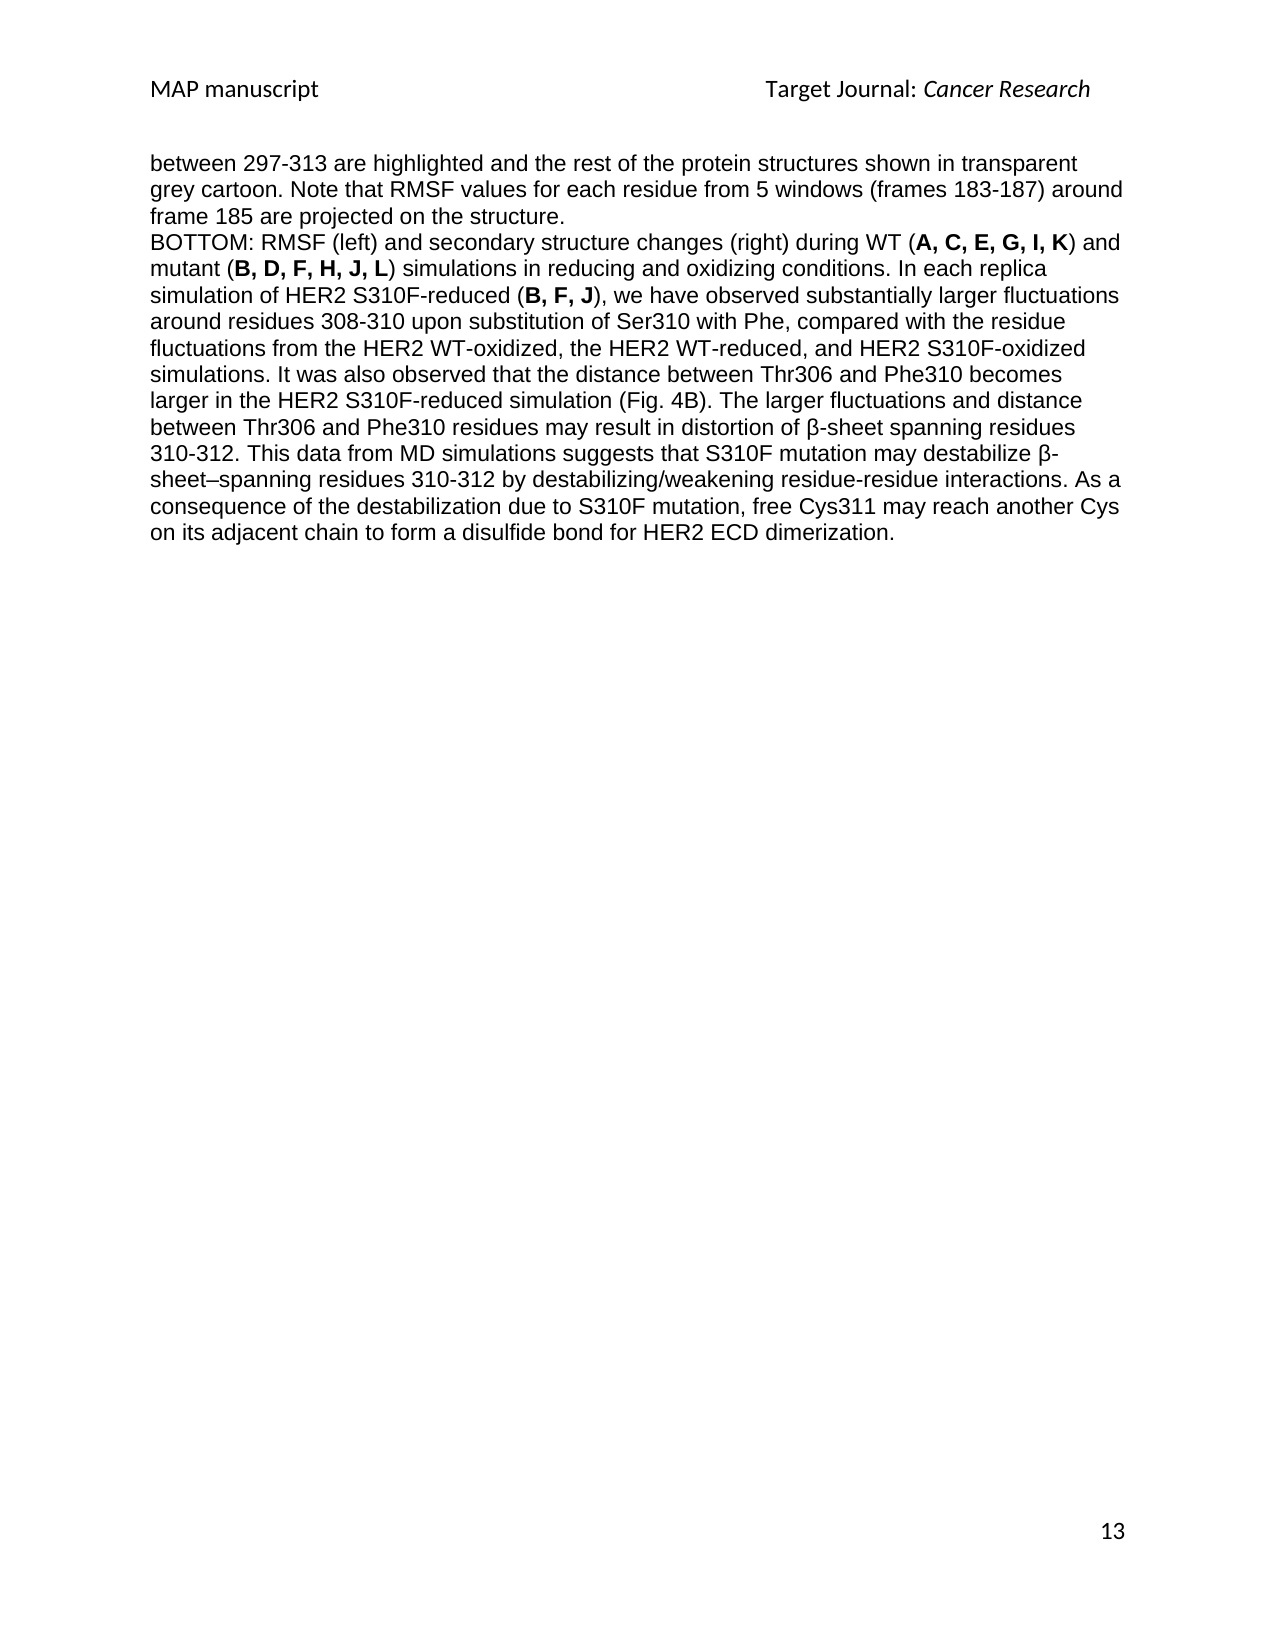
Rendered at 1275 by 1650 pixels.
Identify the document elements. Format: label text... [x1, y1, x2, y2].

text BOTTOM: RMSF (left) and secondary structure changes (right) during WT (A, C, E, G, I, K) and mutant (B, D, F, H, J, L) simulations in reducing and oxidizing conditions. In each replica simulation of HER2 S310F-reduced (B, F, J), we have observed substantially larger fluctuations around residues 308-310 upon substitution of Ser310 with Phe, compared with the residue fluctuations from the HER2 WT-oxidized, the HER2 WT-reduced, and HER2 S310F-oxidized simulations. It was also observed that the distance between Thr306 and Phe310 becomes larger in the HER2 S310F-reduced simulation (Fig. 4B). The larger fluctuations and distance between Thr306 and Phe310 residues may result in distortion of β-sheet spanning residues 310-312. This data from MD simulations suggests that S310F mutation may destabilize β-sheet–spanning residues 310-312 by destabilizing/weakening residue-residue interactions. As a consequence of the destabilization due to S310F mutation, free Cys311 may reach another Cys on its adjacent chain to form a disulfide bond for HER2 ECD dimerization. [150, 229, 1125, 545]
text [150, 150, 1125, 229]
